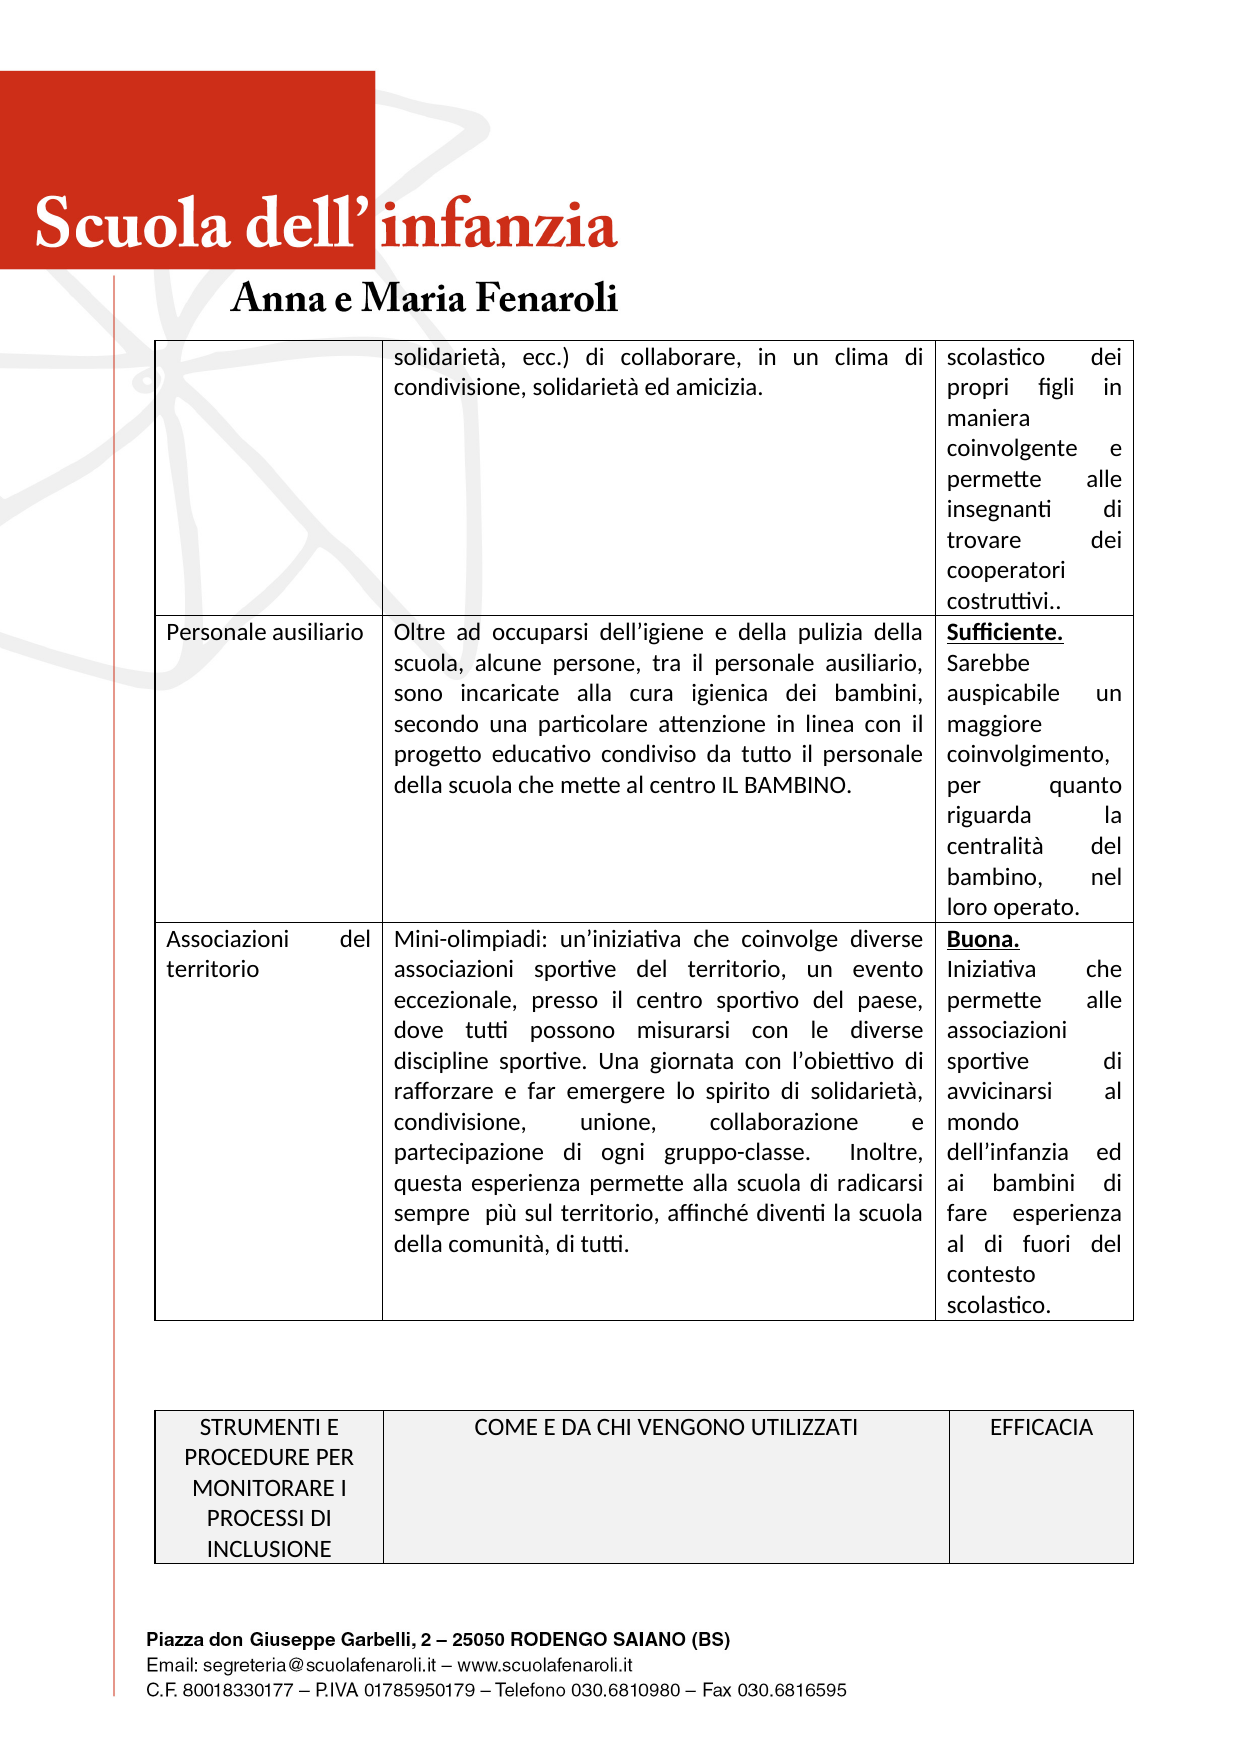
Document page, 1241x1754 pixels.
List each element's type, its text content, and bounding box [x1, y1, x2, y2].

table_cell Mini-olimpiadi: un’iniziativa che coinvolge diverse associazioni sportive del territorio, un evento eccezionale, presso il centro sportivo del paese, dove tutti possono misurarsi con le diverse discipline sportive. Una giornata con l’obiettivo di rafforzare e far emergere lo spirito di solidarietà, condivisione, unione, collaborazione e partecipazione di ogni gruppo-classe. Inoltre, questa esperienza permette alla scuola di radicarsi sempre più sul territorio, affinché diventi la scuola della comunità, di tutti. [383, 923, 935, 1319]
table_header COME E DA CHI VENGONO UTILIZZATI [384, 1411, 949, 1563]
table_header EFFICACIA [950, 1411, 1133, 1563]
table_cell Oltre ad occuparsi dell’igiene e della pulizia della scuola, alcune persone, tra il personale ausiliario, sono incaricate alla cura igienica dei bambini, secondo una particolare attenzione in linea con il progetto educativo condiviso da tutto il personale della scuola che mette al centro IL BAMBINO. [383, 616, 935, 922]
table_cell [383, 341, 935, 615]
table_cell Buona. Iniziativa che permette alle associazioni sportive di avvicinarsi al mondo dell’infanzia ed ai bambini di fare esperienza al di fuori del contesto scolastico. [936, 923, 1133, 1319]
table_cell Personale ausiliario [156, 616, 382, 922]
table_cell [936, 341, 1133, 615]
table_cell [156, 341, 382, 615]
table_cell Associazioni del territorio [156, 923, 382, 1319]
table_cell Sufficiente. Sarebbe auspicabile un maggiore coinvolgimento, per quanto riguarda la centralità del bambino, nel loro operato. [936, 616, 1133, 922]
table_header STRUMENTI E PROCEDURE PER MONITORARE I PROCESSI DI INCLUSIONE [156, 1411, 383, 1563]
picture [0, 0, 1210, 1754]
